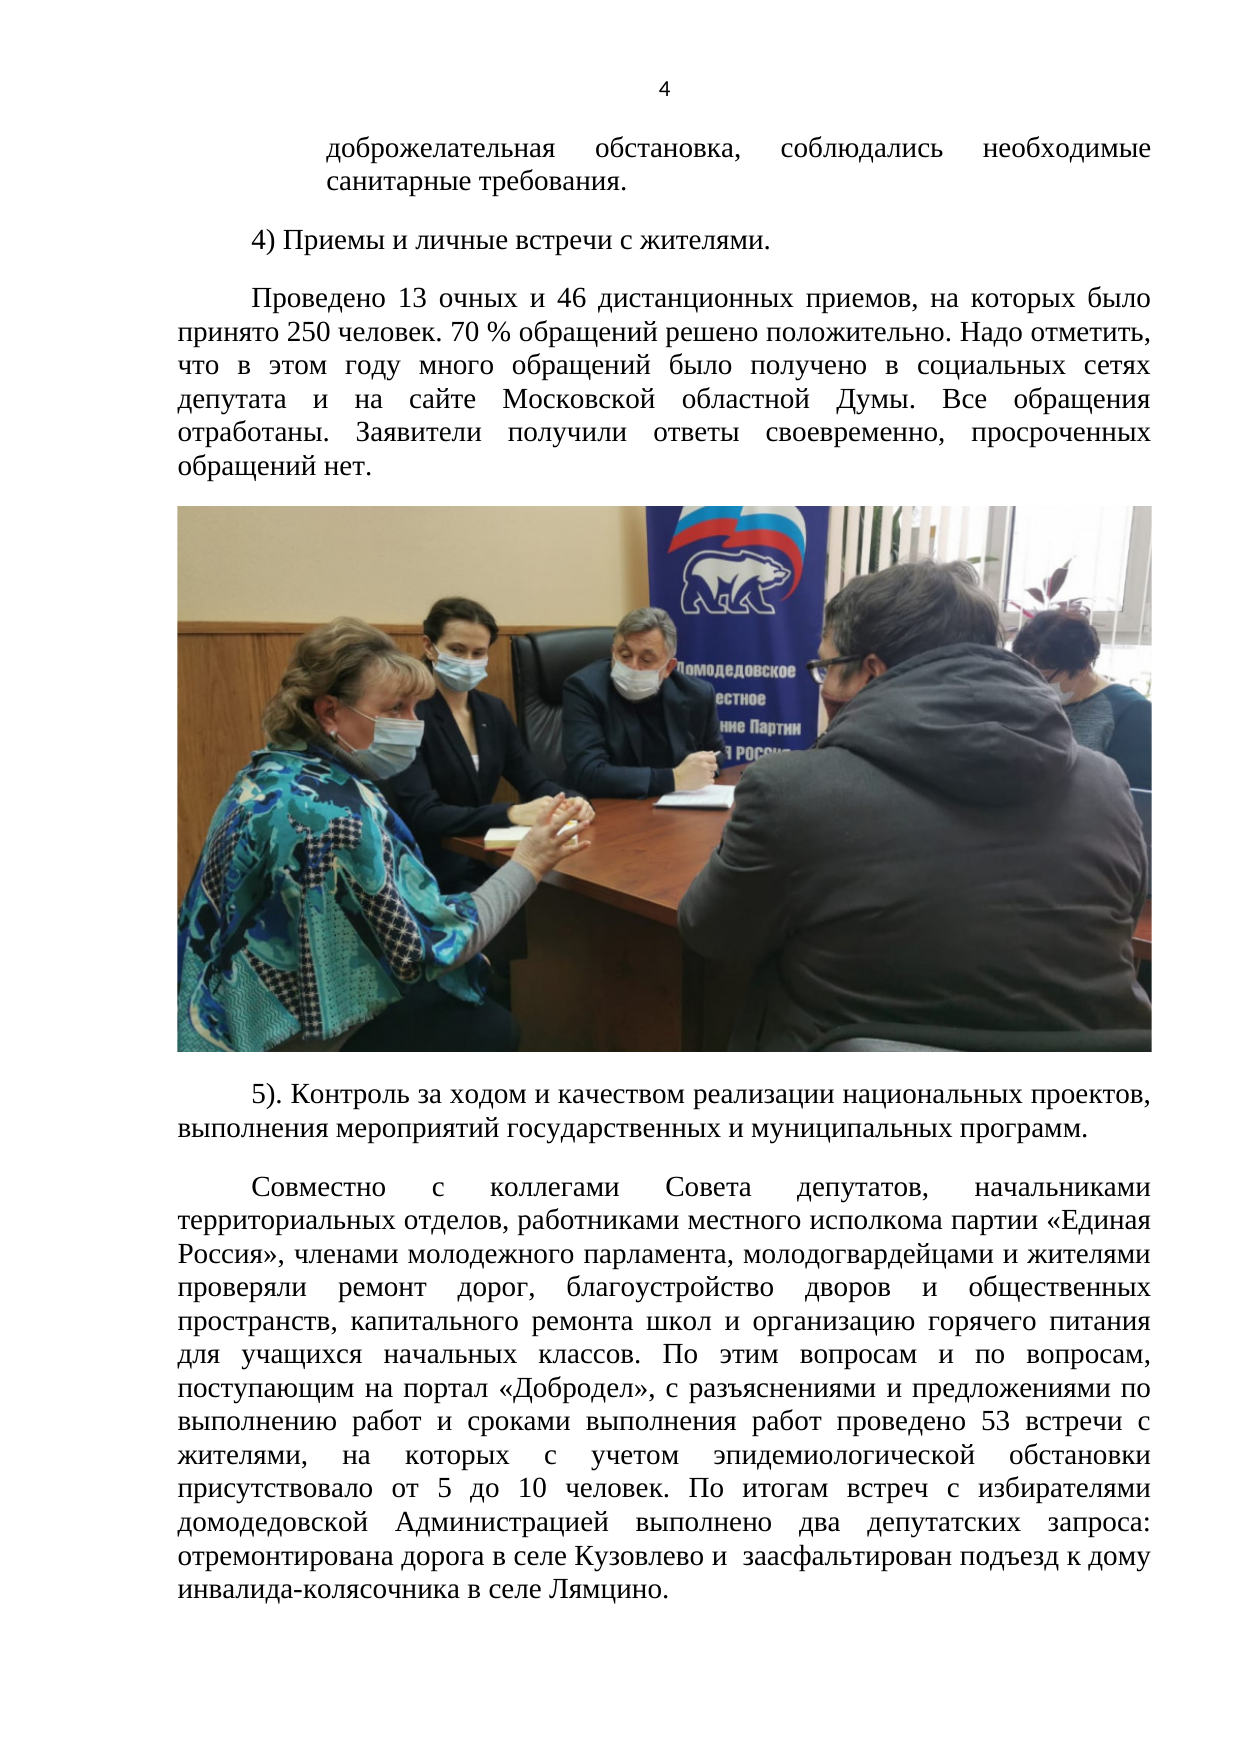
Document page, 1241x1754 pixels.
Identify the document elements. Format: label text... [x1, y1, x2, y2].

picture [177, 506, 1152, 1052]
text 4) Приемы и личные встречи с жителями. [177, 222, 1152, 255]
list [288, 130, 1152, 197]
text Совместно с коллегами Совета депутатов, начальниками территориальных отделов, работниками местного исполкома партии «Единая Россия», членами молодежного парламента, молодогвардейцами и жителями проверяли ремонт дорог, благоустройство дворов и общественных пространств, капитального ремонта школ и организацию горячего питания для учащихся начальных классов. По этим вопросам и по вопросам, поступающим на портал «Добродел», с разъяснениями и предложениями по выполнению работ и сроками выполнения работ проведено 53 встречи с жителями, на которых с учетом эпидемиологической обстановки присутствовало от 5 до 10 человек. По итогам встреч с избирателями домодедовской Администрацией выполнено два депутатских запроса: отремонтирована дорога в селе Кузовлево и заасфальтирован подъезд к дому инвалида-колясочника в селе Лямцино. [177, 1169, 1152, 1605]
text 5). Контроль за ходом и качеством реализации национальных проектов, выполнения мероприятий государственных и муниципальных программ. [177, 1077, 1152, 1144]
text Проведено 13 очных и 46 дистанционных приемов, на которых было принято 250 человек. 70 % обращений решено положительно. Надо отметить, что в этом году много обращений было получено в социальных сетях депутата и на сайте Московской областной Думы. Все обращения отработаны. Заявители получили ответы своевременно, просроченных обращений нет. [177, 280, 1152, 482]
